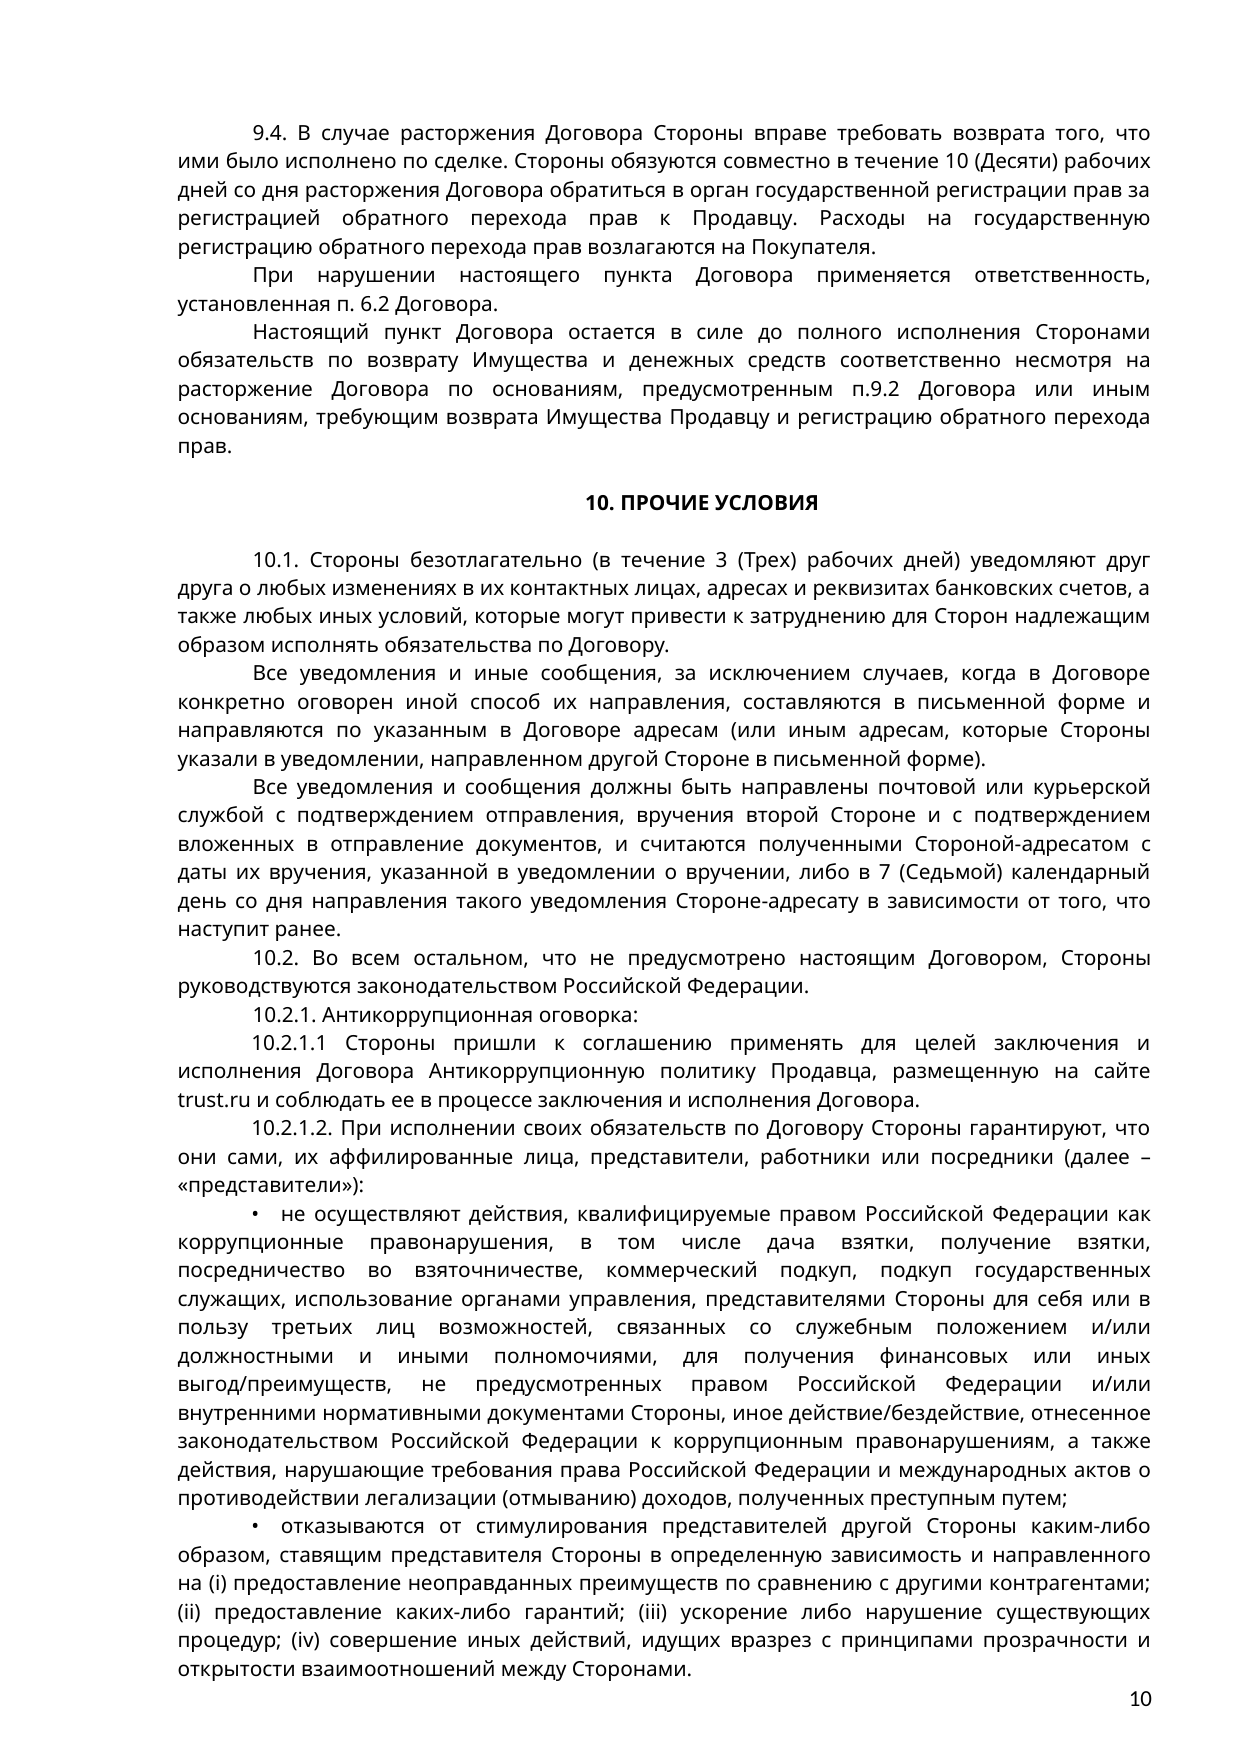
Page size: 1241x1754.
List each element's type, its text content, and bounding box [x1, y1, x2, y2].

text • не осуществляют действия, квалифицируемые правом Российской Федерации как коррупционные правонарушения, в том числе дача взятки, получение взятки, посредничество во взяточничестве, коммерческий подкуп, подкуп государственных служащих, использование органами управления, представителями Стороны для себя или в пользу третьих лиц возможностей, связанных со служебным положением и/или должностными и иными полномочиями, для получения финансовых или иных выгод/преимуществ, не предусмотренных правом Российской Федерации и/или внутренними нормативными документами Стороны, иное действие/бездействие, отнесенное законодательством Российской Федерации к коррупционным правонарушениям, а также действия, нарушающие требования права Российской Федерации и международных актов о противодействии легализации (отмыванию) доходов, полученных преступным путем; [177, 1199, 1152, 1512]
text • отказываются от стимулирования представителей другой Стороны каким-либо образом, ставящим представителя Стороны в определенную зависимость и направленного на (i) предоставление неоправданных преимуществ по сравнению с другими контрагентами; (ii) предоставление каких-либо гарантий; (iii) ускорение либо нарушение существующих процедур; (iv) совершение иных действий, идущих вразрез с принципами прозрачности и открытости взаимоотношений между Сторонами. [177, 1512, 1152, 1682]
text Все уведомления и иные сообщения, за исключением случаев, когда в Договоре конкретно оговорен иной способ их направления, составляются в письменной форме и направляются по указанным в Договоре адресам (или иным адресам, которые Стороны указали в уведомлении, направленном другой Стороне в письменной форме). [177, 658, 1152, 772]
text 9.4. В случае расторжения Договора Стороны вправе требовать возврата того, что ими было исполнено по сделке. Стороны обязуются совместно в течение 10 (Десяти) рабочих дней со дня расторжения Договора обратиться в орган государственной регистрации прав за регистрацией обратного перехода прав к Продавцу. Расходы на государственную регистрацию обратного перехода прав возлагаются на Покупателя. [177, 118, 1152, 260]
text 10.2.1.2. При исполнении своих обязательств по Договору Стороны гарантируют, что они сами, их аффилированные лица, представители, работники или посредники (далее – «представители»): [177, 1113, 1152, 1199]
text 10.1. Стороны безотлагательно (в течение 3 (Трех) рабочих дней) уведомляют друг друга о любых изменениях в их контактных лицах, адресах и реквизитах банковских счетов, а также любых иных условий, которые могут привести к затруднению для Сторон надлежащим образом исполнять обязательства по Договору. [177, 545, 1152, 658]
text Настоящий пункт Договора остается в силе до полного исполнения Сторонами обязательств по возврату Имущества и денежных средств соответственно несмотря на расторжение Договора по основаниям, предусмотренным п.9.2 Договора или иным основаниям, требующим возврата Имущества Продавцу и регистрацию обратного перехода прав. [177, 317, 1152, 459]
text 10. ПРОЧИЕ УСЛОВИЯ [177, 488, 1152, 516]
text 10.2.1.1 Стороны пришли к соглашению применять для целей заключения и исполнения Договора Антикоррупционную политику Продавца, размещенную на сайте trust.ru и соблюдать ее в процессе заключения и исполнения Договора. [177, 1028, 1152, 1113]
text 10.2.1. Антикоррупционная оговорка: [177, 1000, 1152, 1028]
text Все уведомления и сообщения должны быть направлены почтовой или курьерской службой с подтверждением отправления, вручения второй Стороне и с подтверждением вложенных в отправление документов, и считаются полученными Стороной-адресатом c даты их вручения, указанной в уведомлении о вручении, либо в 7 (Седьмой) календарный день со дня направления такого уведомления Стороне-адресату в зависимости от того, что наступит ранее. [177, 772, 1152, 943]
text 10.2. Во всем остальном, что не предусмотрено настоящим Договором, Стороны руководствуются законодательством Российской Федерации. [177, 943, 1152, 1000]
text При нарушении настоящего пункта Договора применяется ответственность, установленная п. 6.2 Договора. [177, 260, 1152, 317]
